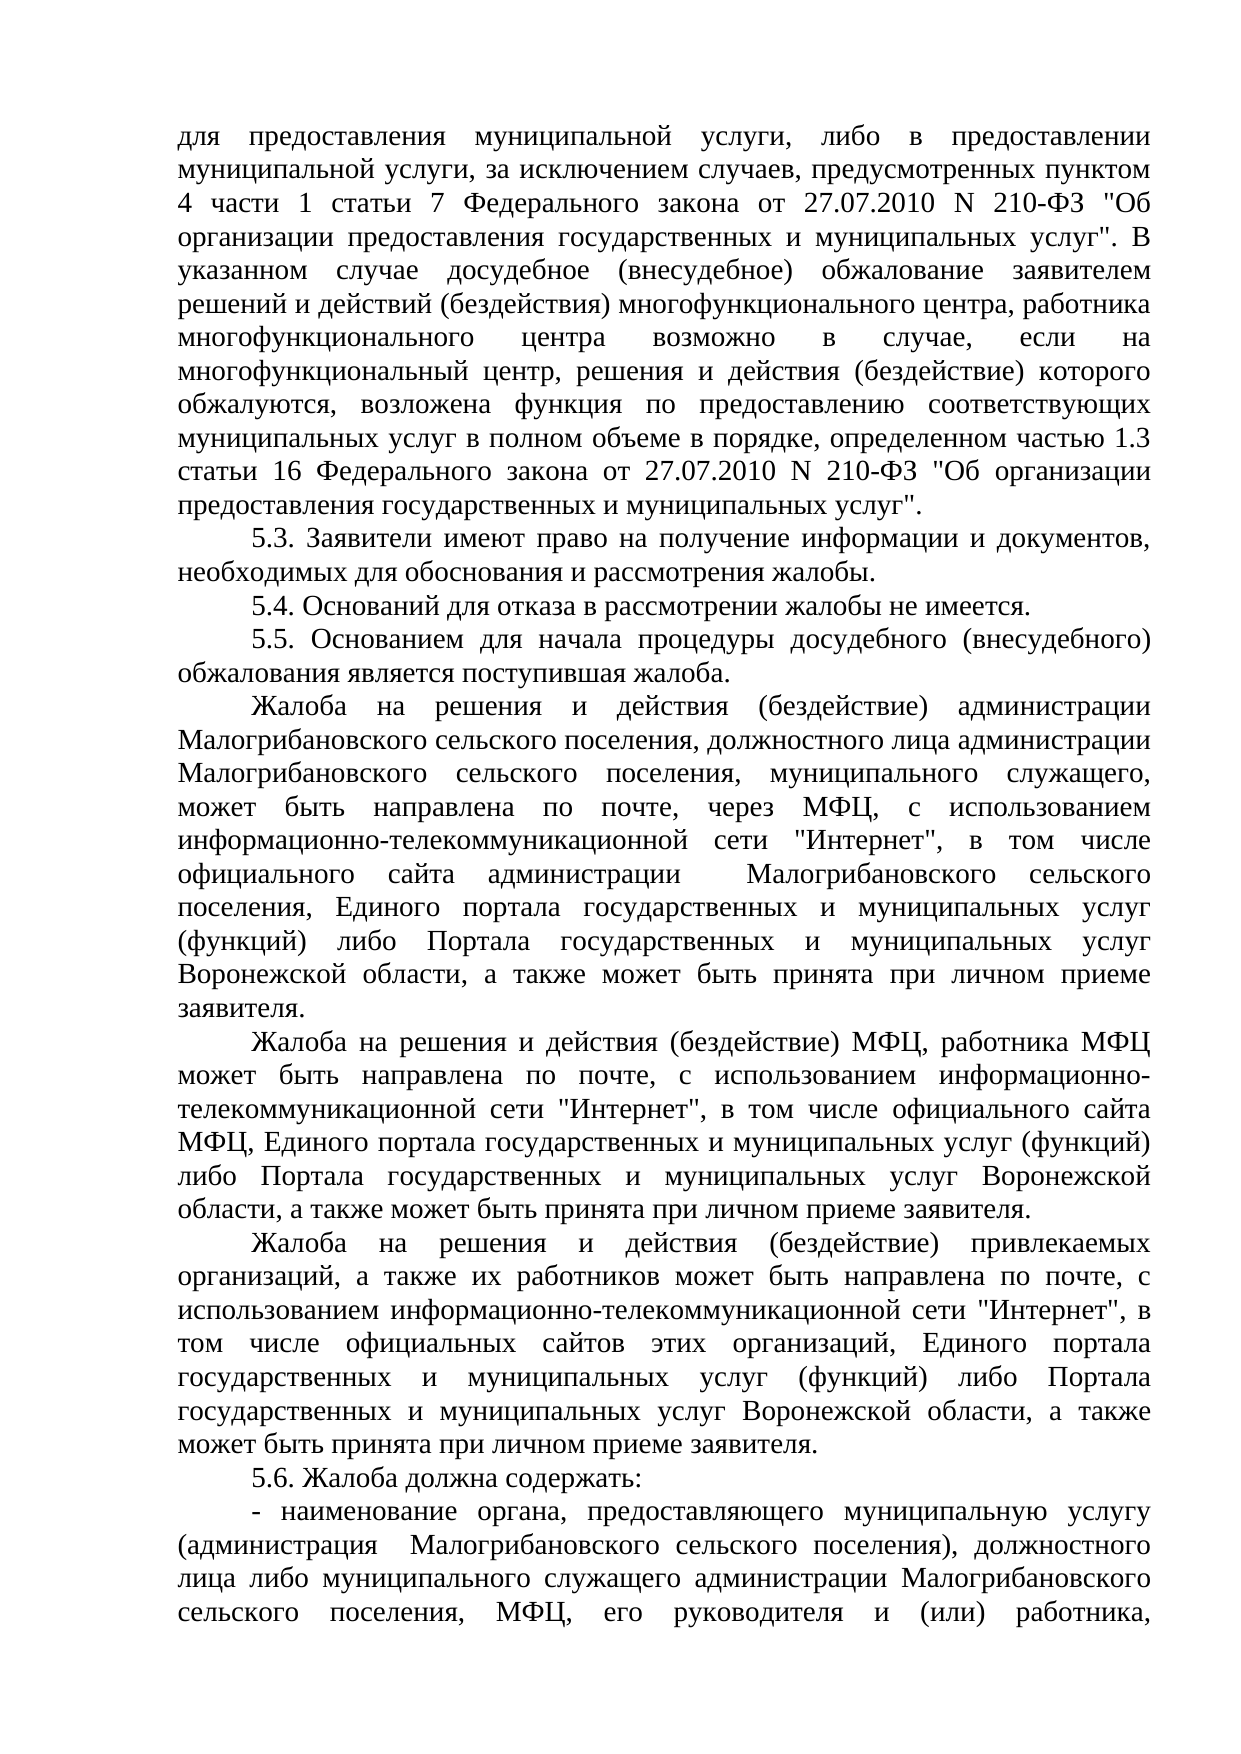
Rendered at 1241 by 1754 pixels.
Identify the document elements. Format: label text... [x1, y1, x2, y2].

text Жалоба на решения и действия (бездействие) МФЦ, работника МФЦ может быть направлена по почте, с использованием информационно-телекоммуникационной сети "Интернет", в том числе официального сайта МФЦ, Единого портала государственных и муниципальных услуг (функций) либо Портала государственных и муниципальных услуг Воронежской области, а также может быть принята при личном приеме заявителя. [177, 1024, 1152, 1225]
text Жалоба на решения и действия (бездействие) администрации Малогрибановского сельского поселения, должностного лица администрации Малогрибановского сельского поселения, муниципального служащего, может быть направлена по почте, через МФЦ, с использованием информационно-телекоммуникационной сети "Интернет", в том числе официального сайта администрации Малогрибановского сельского поселения, Единого портала государственных и муниципальных услуг (функций) либо Портала государственных и муниципальных услуг Воронежской области, а также может быть принята при личном приеме заявителя. [177, 688, 1152, 1024]
text 5.5. Основанием для начала процедуры досудебного (внесудебного) обжалования является поступившая жалоба. [177, 621, 1152, 688]
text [177, 118, 1152, 521]
text Жалоба на решения и действия (бездействие) привлекаемых организаций, а также их работников может быть направлена по почте, с использованием информационно-телекоммуникационной сети "Интернет", в том числе официальных сайтов этих организаций, Единого портала государственных и муниципальных услуг (функций) либо Портала государственных и муниципальных услуг Воронежской области, а также может быть принята при личном приеме заявителя. [177, 1225, 1152, 1460]
text 5.3. Заявители имеют право на получение информации и документов, необходимых для обоснования и рассмотрения жалобы. [177, 521, 1152, 588]
text 5.4. Оснований для отказа в рассмотрении жалобы не имеется. [177, 588, 1152, 621]
text 5.6. Жалоба должна содержать: [177, 1460, 1152, 1493]
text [177, 1493, 1152, 1627]
